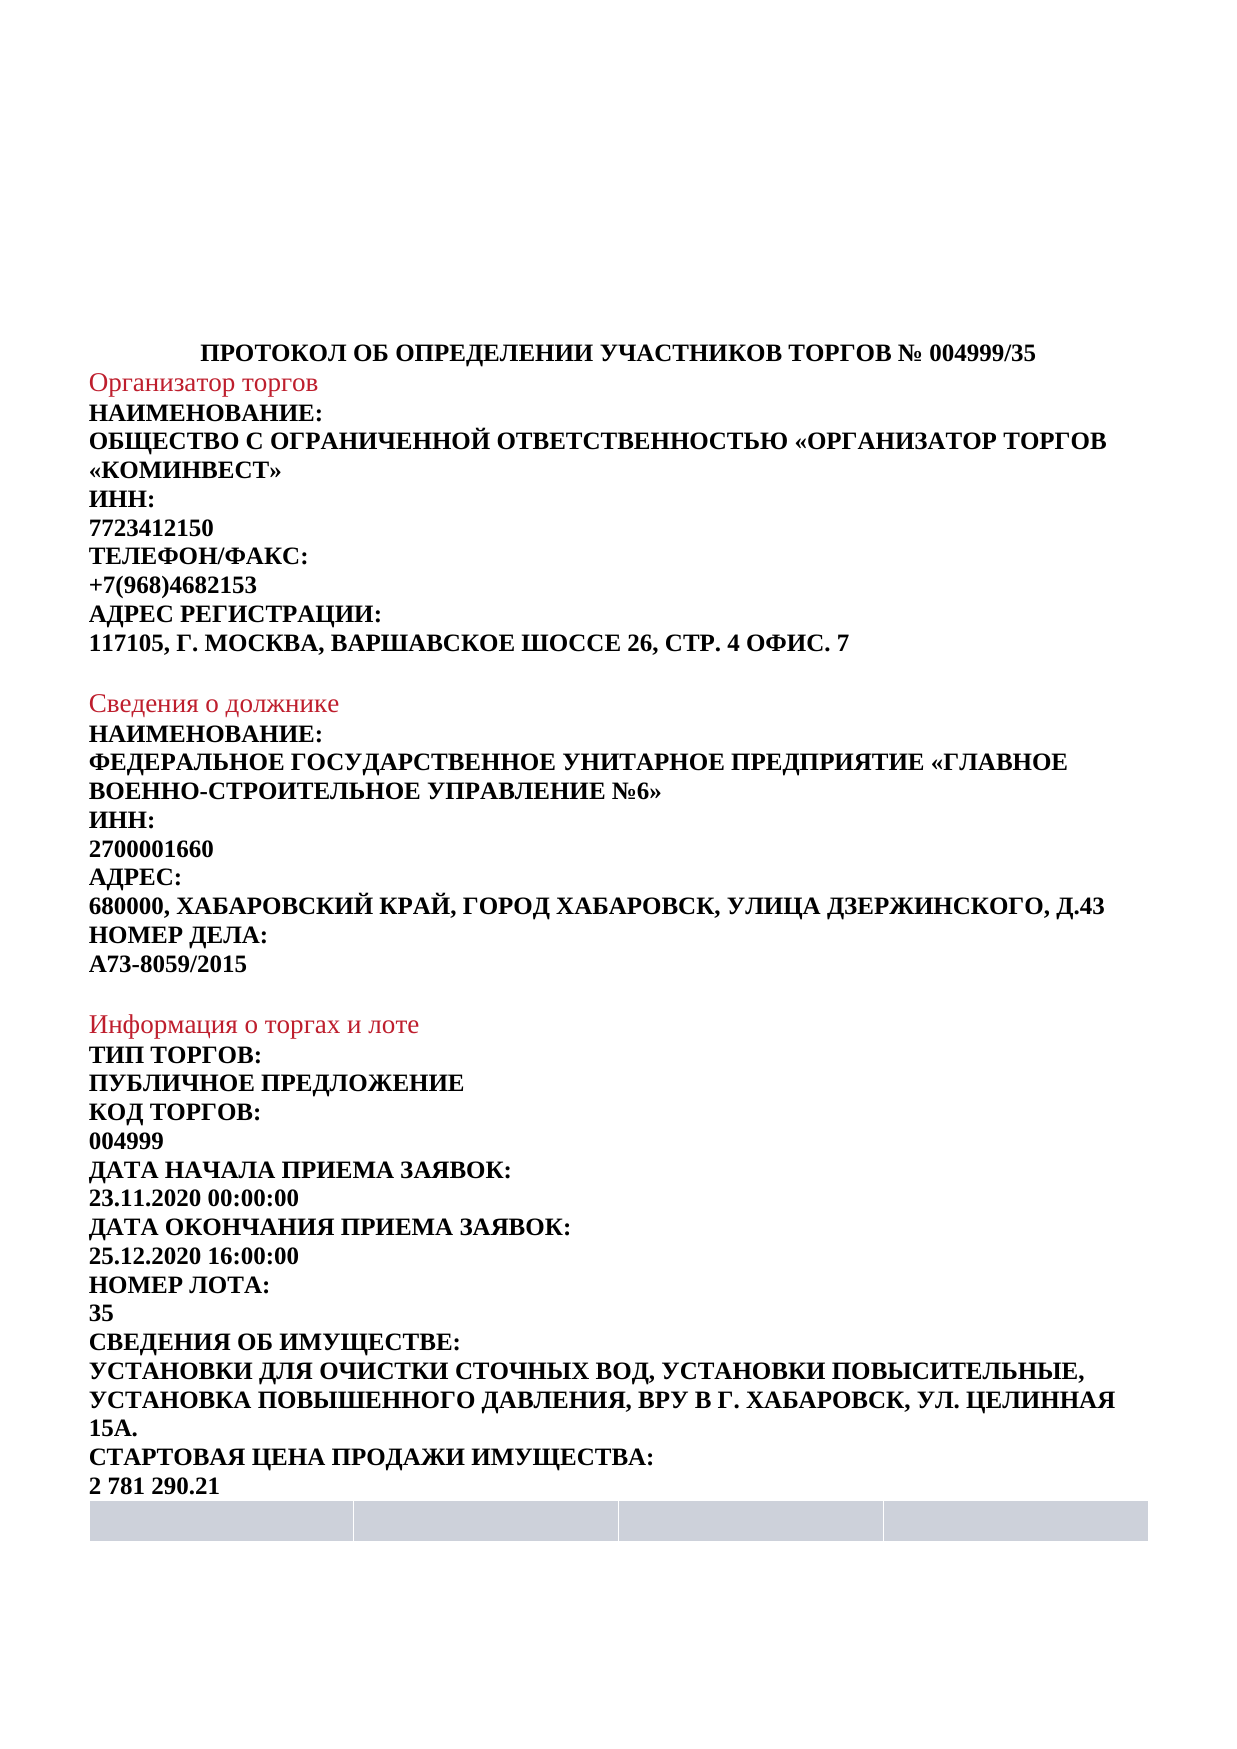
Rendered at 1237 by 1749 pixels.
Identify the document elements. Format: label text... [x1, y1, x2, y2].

text ПРОТОКОЛ ОБ ОПРЕДЕЛЕНИИ УЧАСТНИКОВ ТОРГОВ № 004999/35 [88, 88, 1148, 366]
